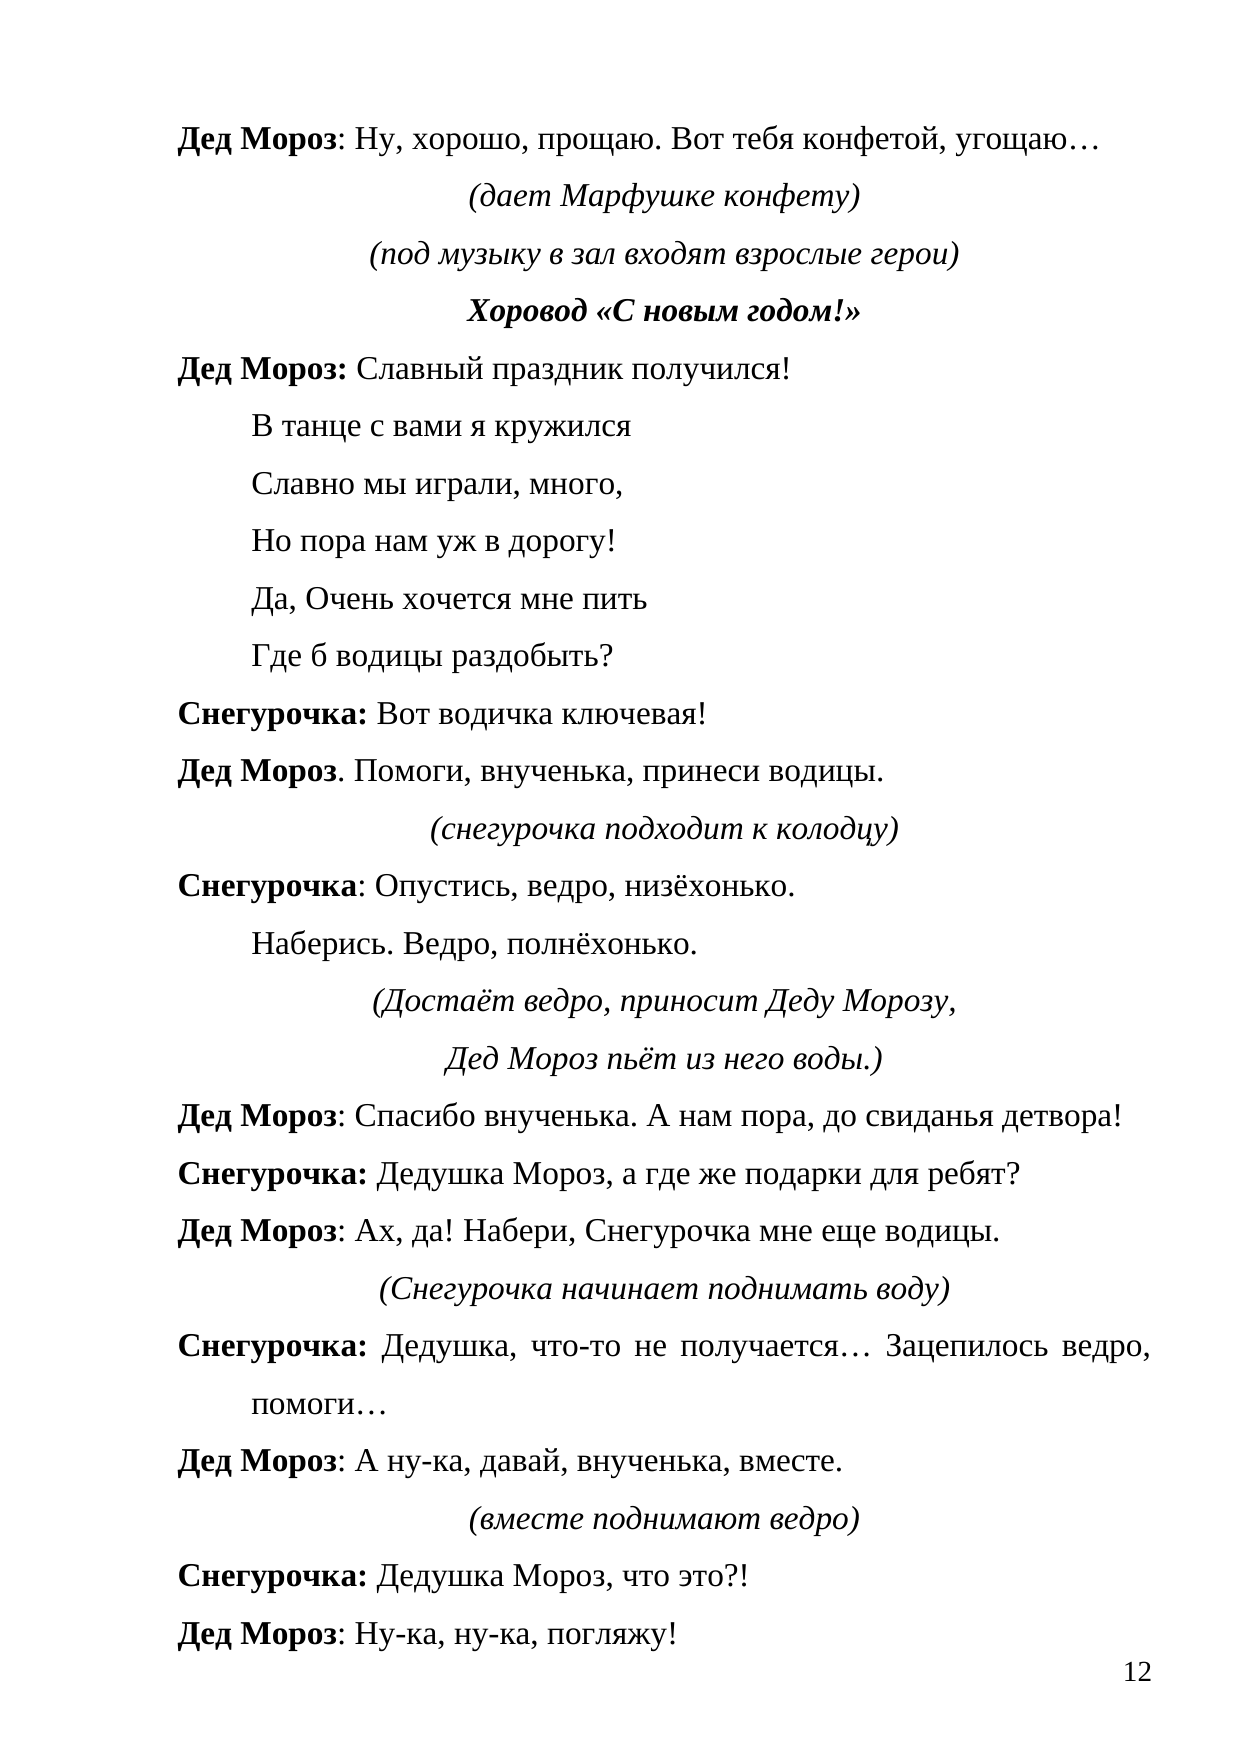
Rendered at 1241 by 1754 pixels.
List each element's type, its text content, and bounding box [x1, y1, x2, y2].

text Дед Мороз: Ах, да! Набери, Снегурочка мне еще водицы. [177, 1211, 1152, 1249]
text Славно мы играли, много, [177, 463, 1152, 501]
text Дед Мороз пьёт из него воды.) [177, 1038, 1152, 1076]
text Да, Очень хочется мне пить [251, 578, 1152, 616]
text (под музыку в зал входят взрослые герои) [177, 233, 1152, 271]
text Хоровод «С новым годом!» [177, 291, 1152, 329]
text Снегурочка: Дедушка Мороз, что это?! [177, 1556, 1152, 1594]
text Дед Мороз: Ну, хорошо, прощаю. Вот тебя конфетой, угощаю… [177, 118, 1152, 156]
text (снегурочка подходит к колодцу) [177, 808, 1152, 846]
text (Достаёт ведро, приносит Деду Морозу, [177, 981, 1152, 1019]
text В танце с вами я кружился [251, 406, 1152, 444]
text Снегурочка: Вот водичка ключевая! [177, 693, 1152, 731]
text Наберись. Ведро, полнёхонько. [251, 923, 1152, 961]
text Дед Мороз: Ну-ка, ну-ка, погляжу! [177, 1613, 1152, 1651]
text Дед Мороз: Славный праздник получился! [177, 348, 1152, 386]
text Дед Мороз: Спасибо внученька. А нам пора, до свиданья детвора! [177, 1096, 1152, 1134]
text Дед Мороз. Помоги, внученька, принеси водицы. [177, 751, 1152, 789]
text Снегурочка: Опустись, ведро, низёхонько. [177, 866, 1152, 904]
text Где б водицы раздобыть? [251, 636, 1152, 674]
text (Снегурочка начинает поднимать воду) [177, 1268, 1152, 1306]
text (вместе поднимают ведро) [177, 1498, 1152, 1536]
text Снегурочка: Дедушка, что-то не получается… Зацепилось ведро, помоги… [177, 1326, 1152, 1421]
text Снегурочка: Дедушка Мороз, а где же подарки для ребят? [177, 1153, 1152, 1191]
text Дед Мороз: А ну-ка, давай, внученька, вместе. [177, 1441, 1152, 1479]
text Но пора нам уж в дорогу! [251, 521, 1152, 559]
text (дает Марфушке конфету) [177, 176, 1152, 214]
